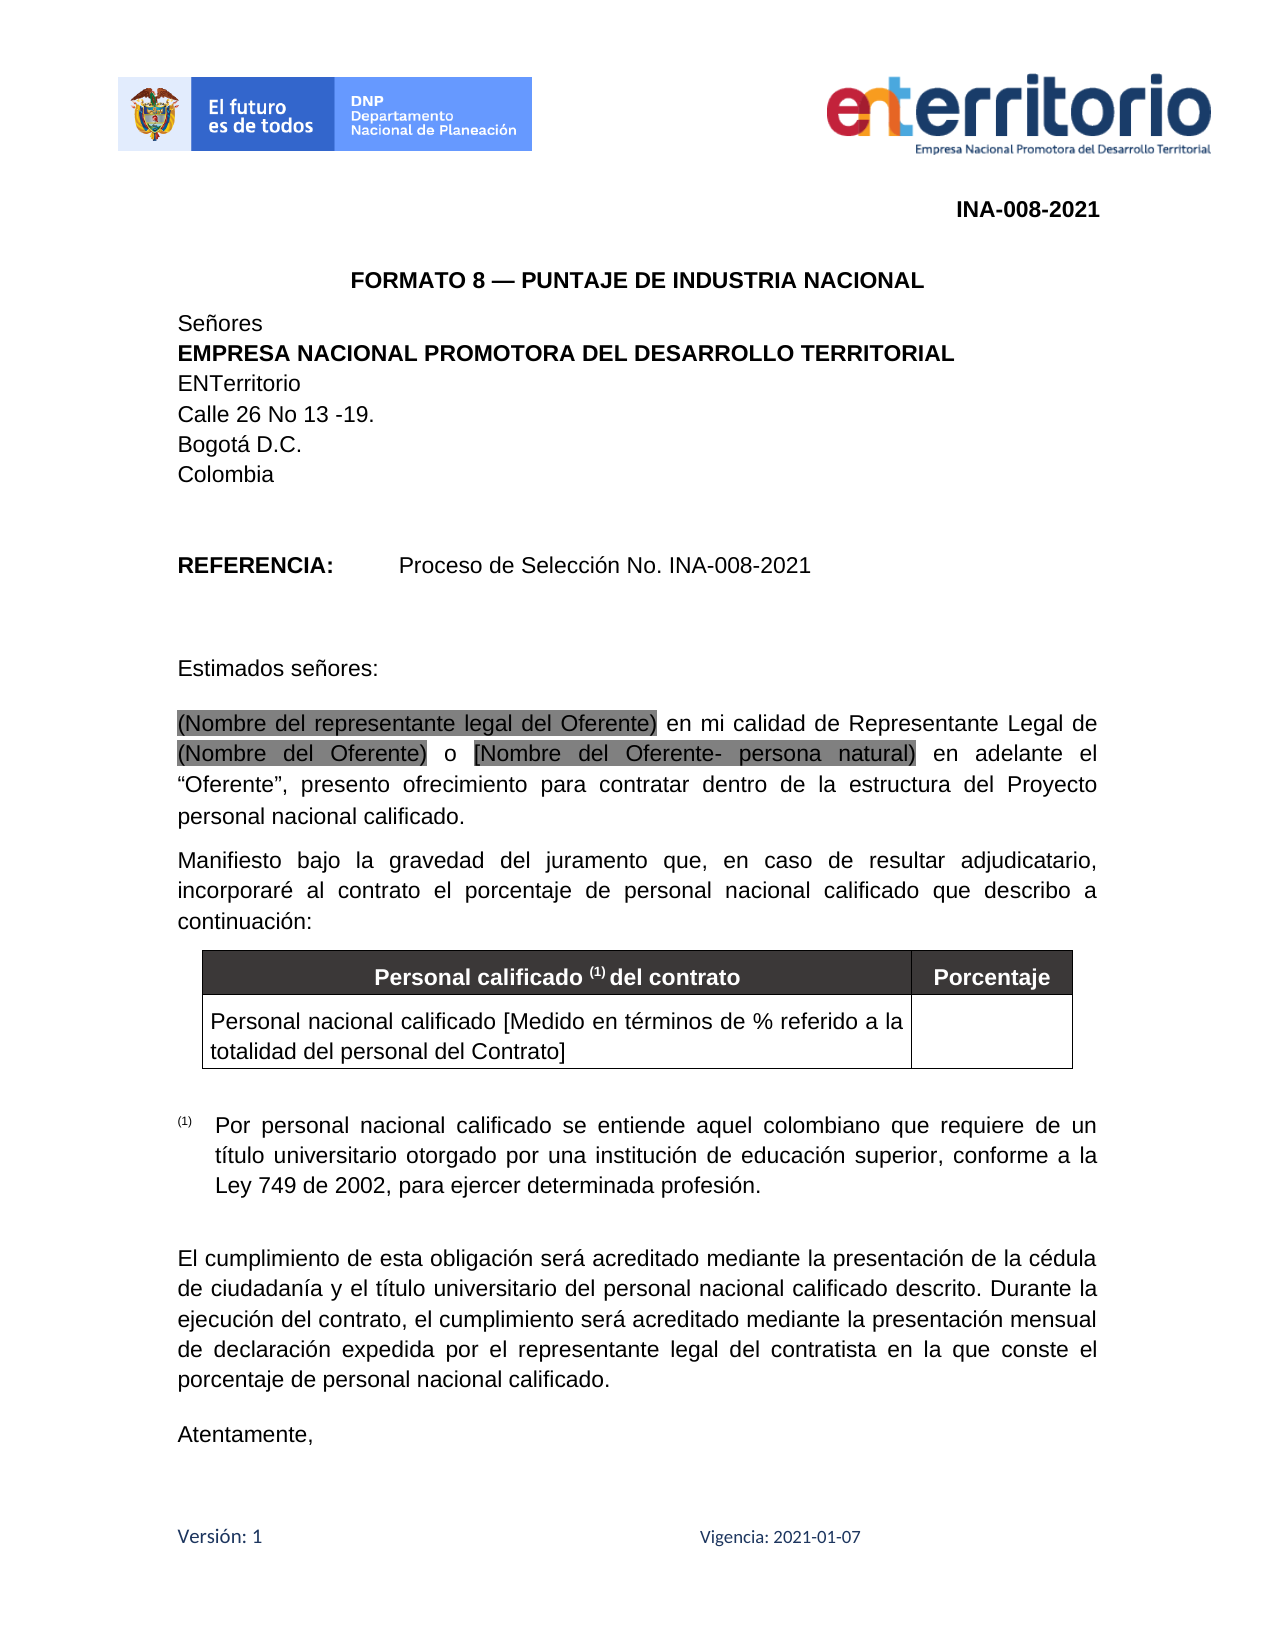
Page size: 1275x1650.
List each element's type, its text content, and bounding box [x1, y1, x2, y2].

picture [118, 77, 532, 151]
text Colombia [177, 461, 1098, 487]
table_cell [912, 995, 1072, 1068]
text El cumplimiento de esta obligación será acreditado mediante la presentación de la cédula de ciudadanía y el título universitario del personal nacional calificado descrito. Durante la ejecución del contrato, el cumplimiento será acreditado mediante la presentación mensual de declaración expedida por el representante legal del contratista en la que conste el porcentaje de personal nacional calificado. [177, 1245, 1098, 1392]
text Señores [177, 310, 1098, 336]
list (Nombre del representante legal del Oferente) en mi calidad de Representante Legal de (Nombre del Oferente) o [Nombre del Oferente- persona natural) en adelante el “Oferente”, presento ofrecimiento para contratar dentro de la estructura del Proyecto personal nacional calificado. [177, 710, 1098, 831]
picture [827, 73, 1211, 155]
table_header Personal calificado (1) del contrato [203, 951, 911, 994]
text REFERENCIA: Proceso de Selección No. INA-008-2021 [177, 552, 1098, 578]
text EMPRESA NACIONAL PROMOTORA DEL DESARROLLO TERRITORIAL [177, 340, 1098, 366]
text Atentamente, [177, 1421, 1098, 1447]
text FORMATO 8 — PUNTAJE DE INDUSTRIA NACIONAL [177, 267, 1098, 293]
table_header Porcentaje [912, 951, 1072, 994]
text Estimados señores: [177, 655, 1098, 681]
text Calle 26 No 13 -19. [177, 401, 1098, 427]
text Bogotá D.C. [177, 431, 1098, 457]
text ENTerritorio [177, 370, 1098, 397]
table_cell Personal nacional calificado [Medido en términos de % referido a la totalidad del personal del Contrato] [203, 995, 911, 1068]
text Manifiesto bajo la gravedad del juramento que, en caso de resultar adjudicatario, incorporaré al contrato el porcentaje de personal nacional calificado que describo a continuación: [177, 847, 1098, 934]
list Por personal nacional calificado se entiende aquel colombiano que requiere de un título universitario otorgado por una institución de educación superior, conforme a la Ley 749 de 2002, para ejercer determinada profesión. [177, 1112, 1098, 1198]
